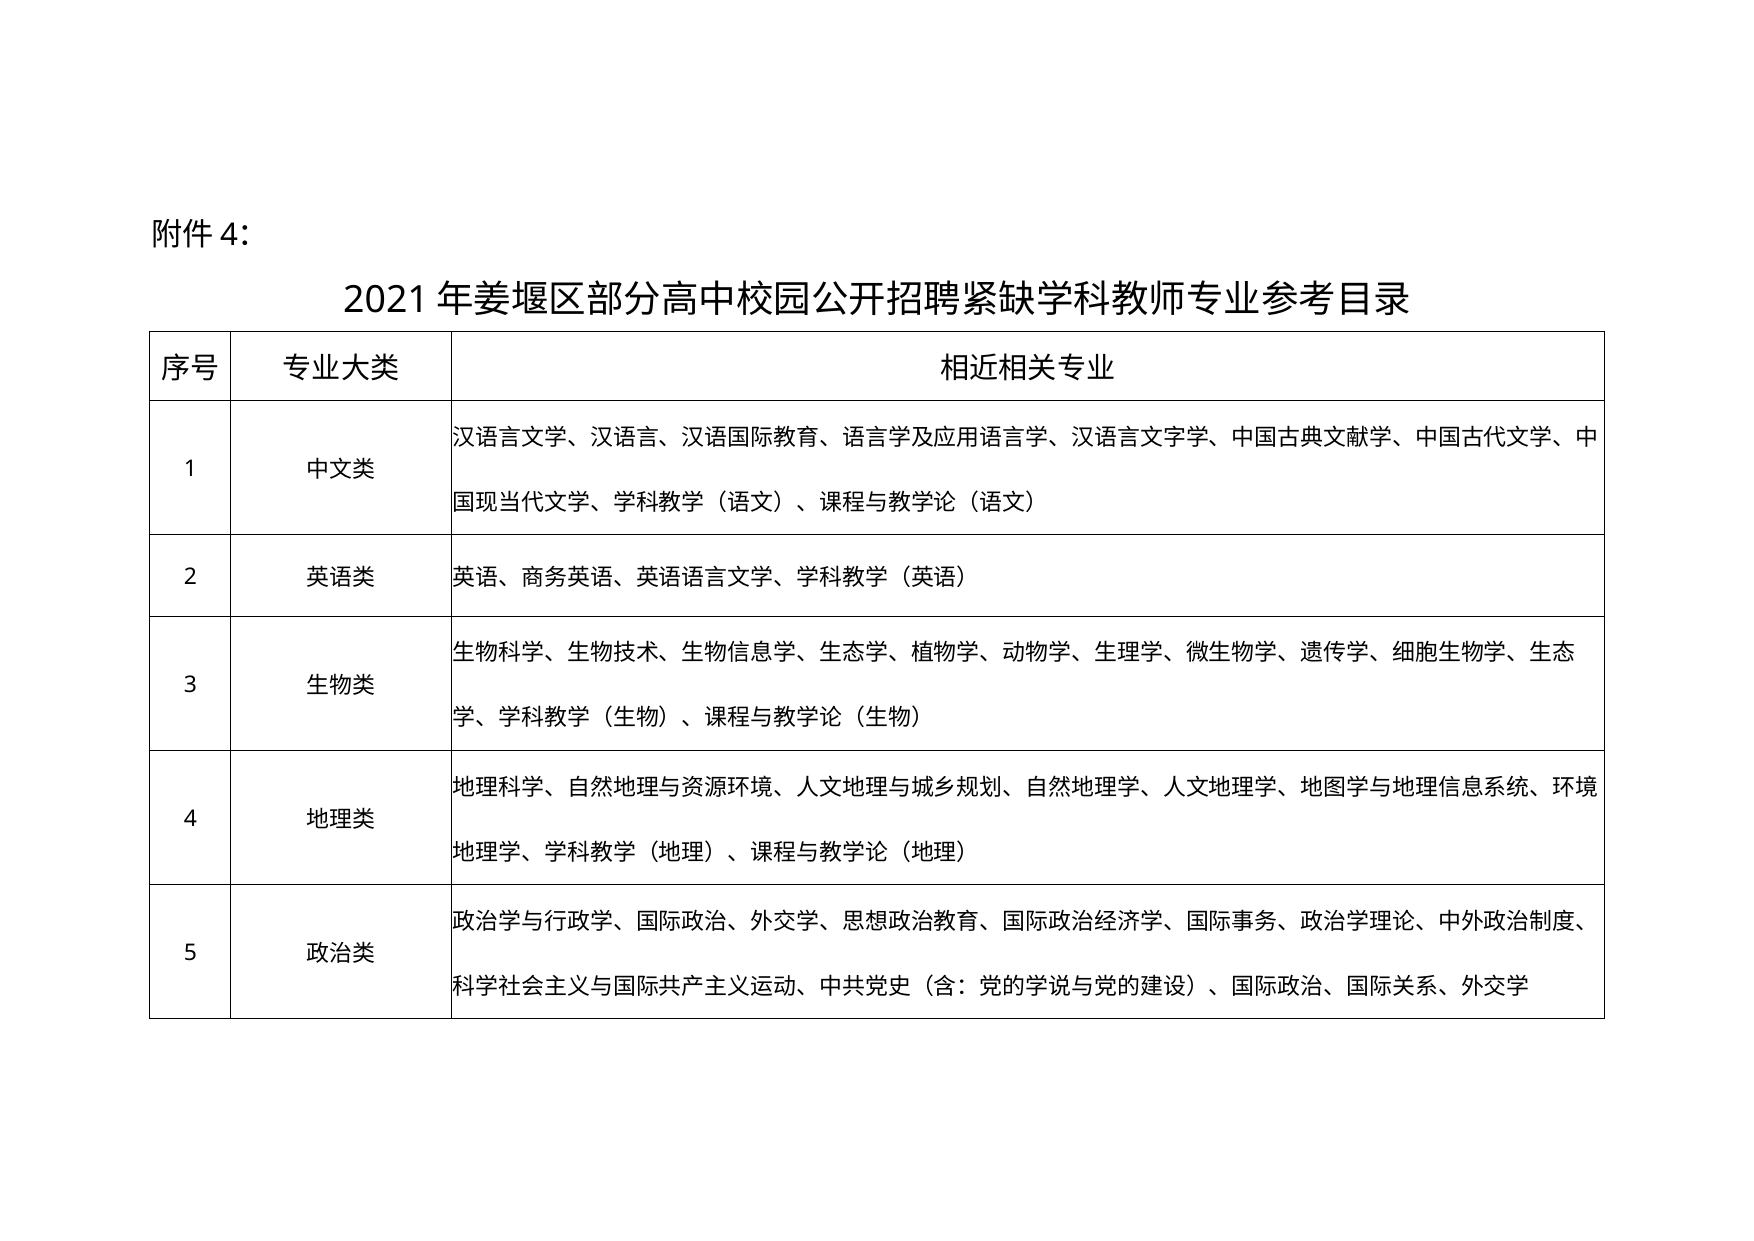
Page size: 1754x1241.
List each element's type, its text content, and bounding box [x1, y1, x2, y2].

table_cell 政治学与行政学、国际政治、外交学、思想政治教育、国际政治经济学、国际事务、政治学理论、中外政治制度、科学社会主义与国际共产主义运动、中共党史（含：党的学说与党的建设）、国际政治、国际关系、外交学 [452, 885, 1604, 1018]
table_cell 地理科学、自然地理与资源环境、人文地理与城乡规划、自然地理学、人文地理学、地图学与地理信息系统、环境地理学、学科教学（地理）、课程与教学论（地理） [452, 751, 1604, 884]
table_cell 汉语言文学、汉语言、汉语国际教育、语言学及应用语言学、汉语言文字学、中国古典文献学、中国古代文学、中国现当代文学、学科教学（语文）、课程与教学论（语文） [452, 401, 1604, 534]
table_cell 专业大类 [231, 332, 451, 400]
table_cell 1 [150, 401, 230, 534]
table_cell 5 [150, 885, 230, 1018]
table_cell 相近相关专业 [452, 332, 1604, 400]
table_cell 序号 [150, 332, 230, 400]
table_cell 4 [150, 751, 230, 884]
table_cell 英语、商务英语、英语语言文学、学科教学（英语） [452, 535, 1604, 616]
table_cell 生物科学、生物技术、生物信息学、生态学、植物学、动物学、生理学、微生物学、遗传学、细胞生物学、生态学、学科教学（生物）、课程与教学论（生物） [452, 617, 1604, 750]
table_cell 2 [150, 535, 230, 616]
table_cell 政治类 [231, 885, 451, 1018]
table_header 附件4： 2021年姜堰区部分高中校园公开招聘紧缺学科教师专业参考目录 [150, 198, 1604, 331]
table_cell 地理类 [231, 751, 451, 884]
table_cell 生物类 [231, 617, 451, 750]
table_cell 英语类 [231, 535, 451, 616]
table_cell 3 [150, 617, 230, 750]
table_cell 中文类 [231, 401, 451, 534]
